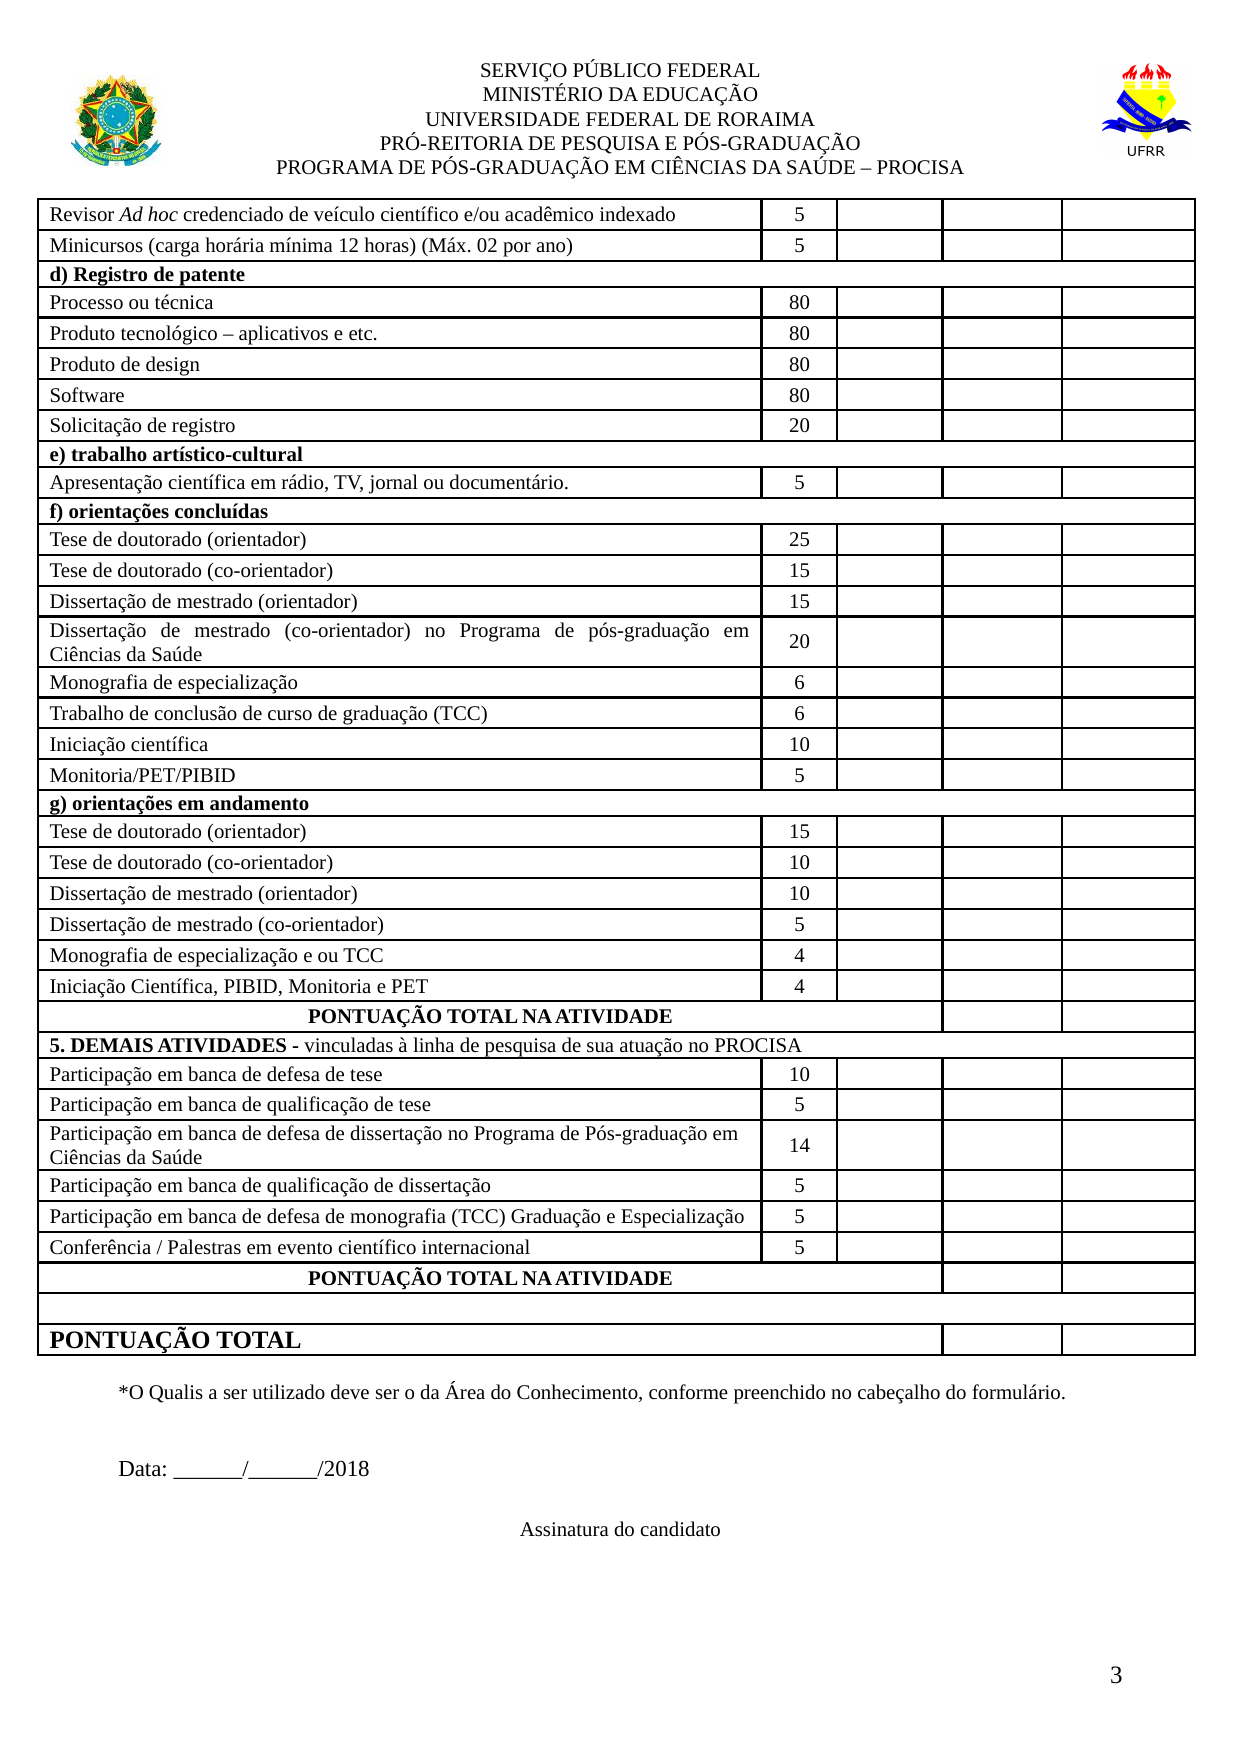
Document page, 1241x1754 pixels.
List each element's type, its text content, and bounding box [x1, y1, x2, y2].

table_cell [944, 1090, 1061, 1119]
table_cell [944, 817, 1061, 846]
table_cell Solicitação de registro [39, 411, 760, 440]
table_cell [838, 941, 941, 969]
table_cell [838, 910, 941, 938]
table_cell [1063, 848, 1194, 877]
table_cell [1063, 587, 1194, 615]
table_cell [838, 231, 941, 259]
table_cell [838, 288, 941, 316]
table_cell 5 [763, 231, 836, 259]
table_cell [838, 971, 941, 1000]
table_cell [1063, 468, 1194, 497]
table_cell [1063, 879, 1194, 908]
table_cell f) orientações concluídas [39, 499, 1194, 523]
table_cell [944, 288, 1061, 316]
table_cell [1063, 618, 1194, 666]
table_cell [1063, 319, 1194, 347]
table_cell [838, 468, 941, 497]
table_cell 5 [763, 760, 836, 789]
table_cell [1063, 910, 1194, 938]
table_cell 4 [763, 971, 836, 1000]
table_cell Trabalho de conclusão de curso de graduação (TCC) [39, 699, 760, 727]
table_cell [838, 1202, 941, 1231]
table_cell [1063, 288, 1194, 316]
table_cell [1063, 1059, 1194, 1088]
table_cell [944, 556, 1061, 584]
table_cell [838, 587, 941, 615]
table_cell [838, 1090, 941, 1119]
table_cell Conferência / Palestras em evento científico internacional [39, 1233, 760, 1261]
picture [1102, 63, 1192, 156]
table_cell [1063, 729, 1194, 758]
table_cell [1063, 231, 1194, 259]
table_cell Minicursos (carga horária mínima 12 horas) (Máx. 02 por ano) [39, 231, 760, 259]
table_cell [1063, 411, 1194, 440]
table_cell Monitoria/PET/PIBID [39, 760, 760, 789]
table_cell [1063, 1090, 1194, 1119]
table_cell Produto de design [39, 349, 760, 378]
text *O Qualis a ser utilizado deve ser o da Área do Conhecimento, conforme preenchido no cabeçalho do formulário. [15, 1380, 1122, 1404]
table_cell [838, 760, 941, 789]
table_cell [1063, 1233, 1194, 1261]
table_cell g) orientações em andamento [39, 791, 1194, 815]
table_cell [39, 1294, 1194, 1323]
table_cell [838, 411, 941, 440]
table_cell [1063, 699, 1194, 727]
table_cell 15 [763, 556, 836, 584]
table_cell 6 [763, 699, 836, 727]
table_cell [838, 1233, 941, 1261]
table_cell Dissertação de mestrado (co-orientador) no Programa de pós-graduação em Ciências da Saúde [39, 618, 760, 666]
table_cell [944, 380, 1061, 409]
table_cell [838, 1059, 941, 1088]
table_cell [944, 1264, 1061, 1292]
table_cell [944, 729, 1061, 758]
table_cell [1063, 941, 1194, 969]
table_cell Monografia de especialização [39, 668, 760, 696]
table_cell [838, 525, 941, 554]
table_cell [944, 760, 1061, 789]
table_cell 5 [763, 1171, 836, 1200]
table_cell e) trabalho artístico-cultural [39, 442, 1194, 466]
table_cell 5 [763, 1090, 836, 1119]
table_cell Monografia de especialização e ou TCC [39, 941, 760, 969]
table_cell [838, 380, 941, 409]
table_cell 10 [763, 879, 836, 908]
table_cell 5 [763, 200, 836, 229]
table_cell Dissertação de mestrado (orientador) [39, 879, 760, 908]
table_cell 15 [763, 817, 836, 846]
table_cell 80 [763, 349, 836, 378]
table_cell [838, 556, 941, 584]
table_cell Dissertação de mestrado (orientador) [39, 587, 760, 615]
table_cell 80 [763, 288, 836, 316]
table_cell [1063, 556, 1194, 584]
table_cell [944, 618, 1061, 666]
table_cell 15 [763, 587, 836, 615]
table_cell Apresentação científica em rádio, TV, jornal ou documentário. [39, 468, 760, 497]
table_cell 5 [763, 1233, 836, 1261]
table_cell [944, 668, 1061, 696]
table_cell [1063, 1002, 1194, 1031]
table_cell Iniciação científica [39, 729, 760, 758]
picture [71, 75, 162, 166]
table_cell Tese de doutorado (orientador) [39, 817, 760, 846]
table_cell [1063, 349, 1194, 378]
table_cell [1063, 971, 1194, 1000]
table_cell 80 [763, 380, 836, 409]
table_cell [944, 411, 1061, 440]
table_cell [944, 1325, 1061, 1354]
table_cell Participação em banca de defesa de monografia (TCC) Graduação e Especialização [39, 1202, 760, 1231]
table_cell [1063, 817, 1194, 846]
text Data: ______/______/2018 [118, 1454, 1122, 1481]
table_cell [944, 587, 1061, 615]
table_cell [944, 1233, 1061, 1261]
table_cell [944, 941, 1061, 969]
table_cell Participação em banca de qualificação de dissertação [39, 1171, 760, 1200]
table_cell [838, 729, 941, 758]
table_cell [1063, 1202, 1194, 1231]
table_cell [944, 910, 1061, 938]
table_cell [944, 971, 1061, 1000]
table_cell [944, 879, 1061, 908]
table_cell Produto tecnológico – aplicativos e etc. [39, 319, 760, 347]
table_cell [1063, 1171, 1194, 1200]
table_cell [1063, 1264, 1194, 1292]
text Assinatura do candidato [118, 1517, 1122, 1541]
table_cell Revisor Ad hoc credenciado de veículo científico e/ou acadêmico indexado [39, 200, 760, 229]
table_cell 20 [763, 411, 836, 440]
table_cell Software [39, 380, 760, 409]
table_cell PONTUAÇÃO TOTAL [39, 1325, 941, 1354]
table_cell Iniciação Científica, PIBID, Monitoria e PET [39, 971, 760, 1000]
table_cell 5. DEMAIS ATIVIDADES - vinculadas à linha de pesquisa de sua atuação no PROCISA [39, 1033, 1194, 1057]
table_cell 10 [763, 729, 836, 758]
table_cell 5 [763, 1202, 836, 1231]
table_cell 6 [763, 668, 836, 696]
table_cell [838, 1171, 941, 1200]
table_cell [944, 349, 1061, 378]
table_cell [838, 618, 941, 666]
table_cell [838, 319, 941, 347]
table_cell 5 [763, 468, 836, 497]
table_cell [944, 525, 1061, 554]
table_cell 14 [763, 1121, 836, 1169]
table_cell [838, 1121, 941, 1169]
table_cell [1063, 525, 1194, 554]
table_cell [944, 319, 1061, 347]
table_cell Tese de doutorado (co-orientador) [39, 848, 760, 877]
table_cell Processo ou técnica [39, 288, 760, 316]
table_cell [1063, 760, 1194, 789]
table_cell Participação em banca de qualificação de tese [39, 1090, 760, 1119]
table_cell [944, 468, 1061, 497]
table_cell [944, 200, 1061, 229]
table_cell d) Registro de patente [39, 262, 1194, 286]
table_cell Participação em banca de defesa de dissertação no Programa de Pós-graduação em Ciências da Saúde [39, 1121, 760, 1169]
table_cell [944, 231, 1061, 259]
table_cell Tese de doutorado (co-orientador) [39, 556, 760, 584]
table_cell [838, 699, 941, 727]
table_cell PONTUAÇÃO TOTAL NA ATIVIDADE [39, 1264, 941, 1292]
table_cell 25 [763, 525, 836, 554]
table_cell [838, 668, 941, 696]
table_cell 20 [763, 618, 836, 666]
table_cell PONTUAÇÃO TOTAL NA ATIVIDADE [39, 1002, 941, 1031]
table_cell 80 [763, 319, 836, 347]
table_cell [838, 349, 941, 378]
table_cell [944, 1202, 1061, 1231]
table_cell [944, 1121, 1061, 1169]
table_cell Participação em banca de defesa de tese [39, 1059, 760, 1088]
table_cell [944, 1059, 1061, 1088]
table_cell Dissertação de mestrado (co-orientador) [39, 910, 760, 938]
table_cell [1063, 1121, 1194, 1169]
table_cell [1063, 668, 1194, 696]
table_cell 4 [763, 941, 836, 969]
table_cell 10 [763, 848, 836, 877]
table_cell [838, 879, 941, 908]
table_cell [944, 699, 1061, 727]
table_cell [1063, 200, 1194, 229]
table_cell [838, 817, 941, 846]
table_cell Tese de doutorado (orientador) [39, 525, 760, 554]
table_cell [1063, 1325, 1194, 1354]
table_cell 5 [763, 910, 836, 938]
table_cell [1063, 380, 1194, 409]
table_cell [838, 848, 941, 877]
table_cell [944, 848, 1061, 877]
table_cell 10 [763, 1059, 836, 1088]
table_cell [838, 200, 941, 229]
table_cell [944, 1171, 1061, 1200]
table_cell [944, 1002, 1061, 1031]
